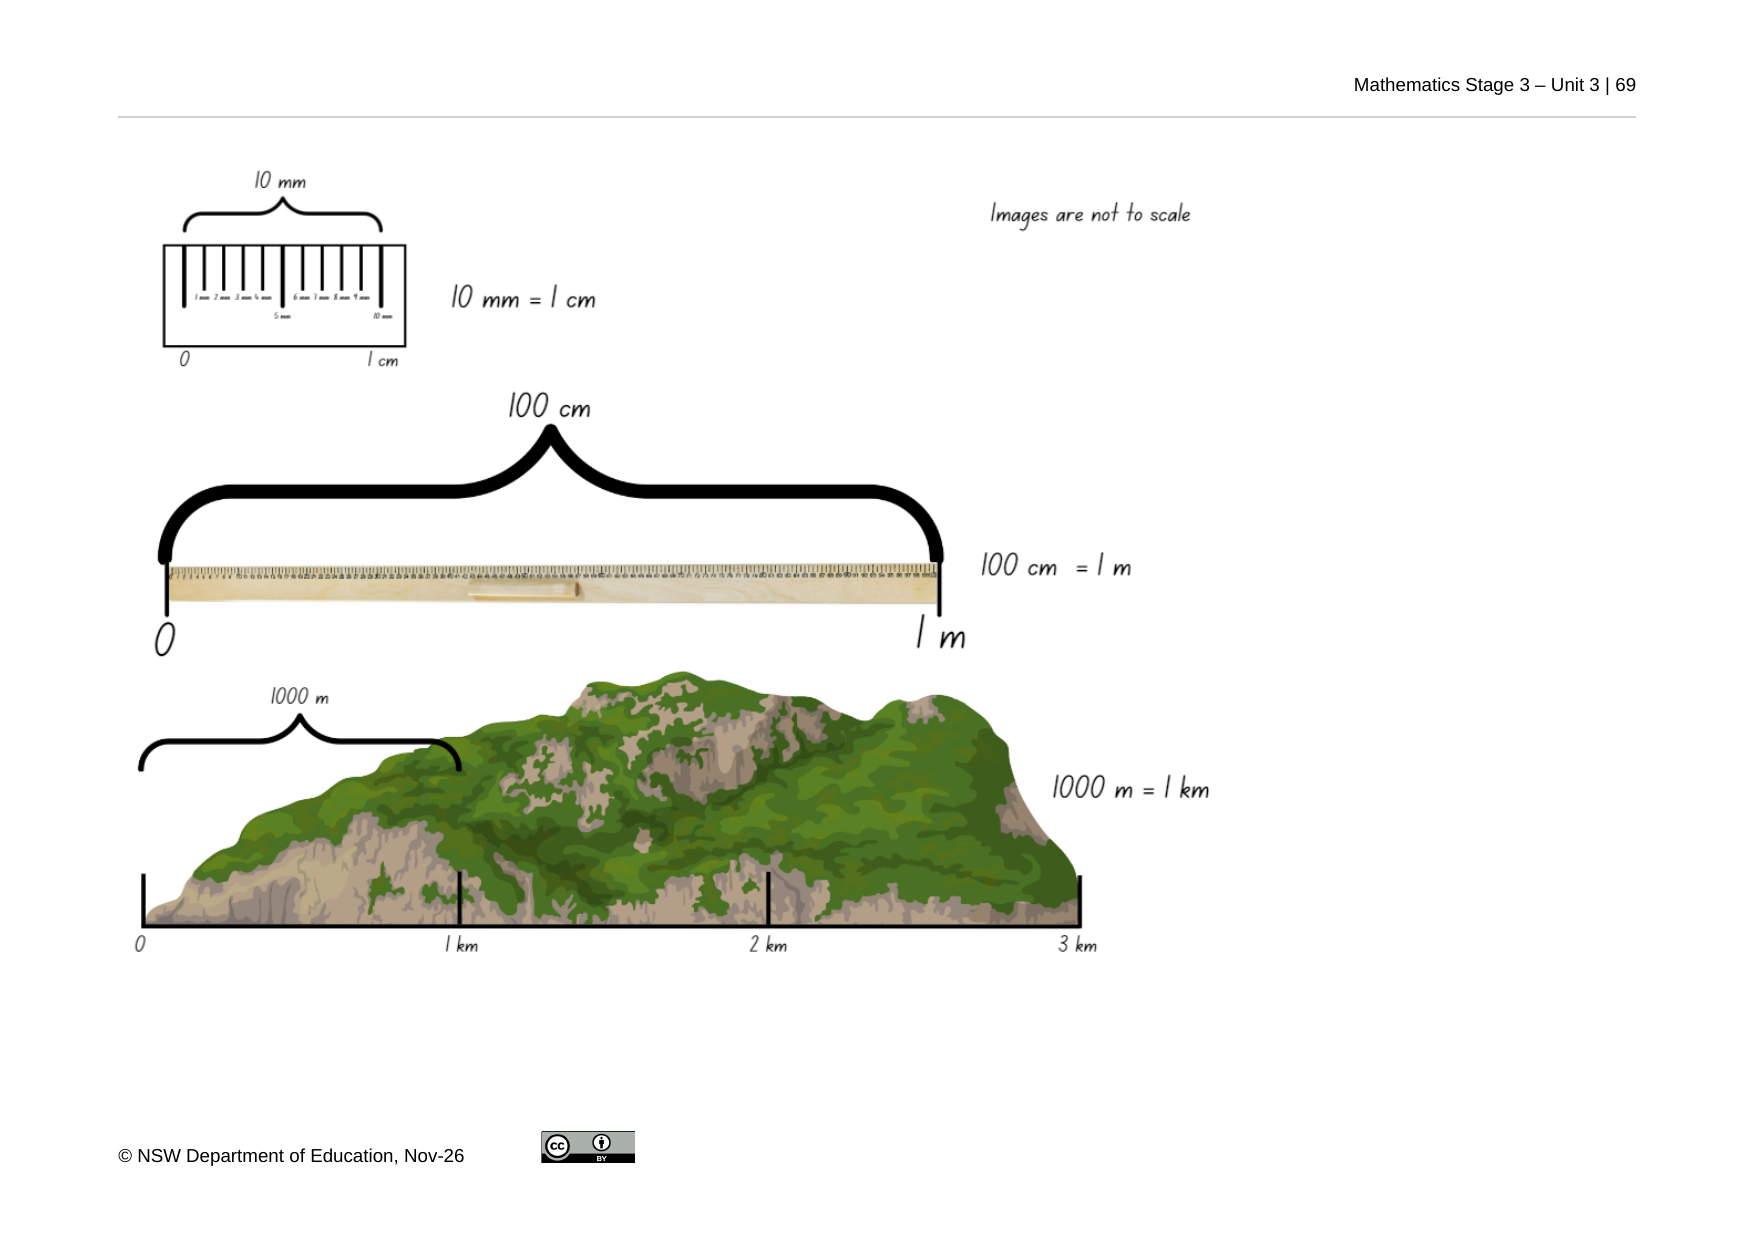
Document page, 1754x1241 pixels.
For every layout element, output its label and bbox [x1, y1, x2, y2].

picture [541, 1131, 635, 1163]
picture [118, 146, 1228, 965]
